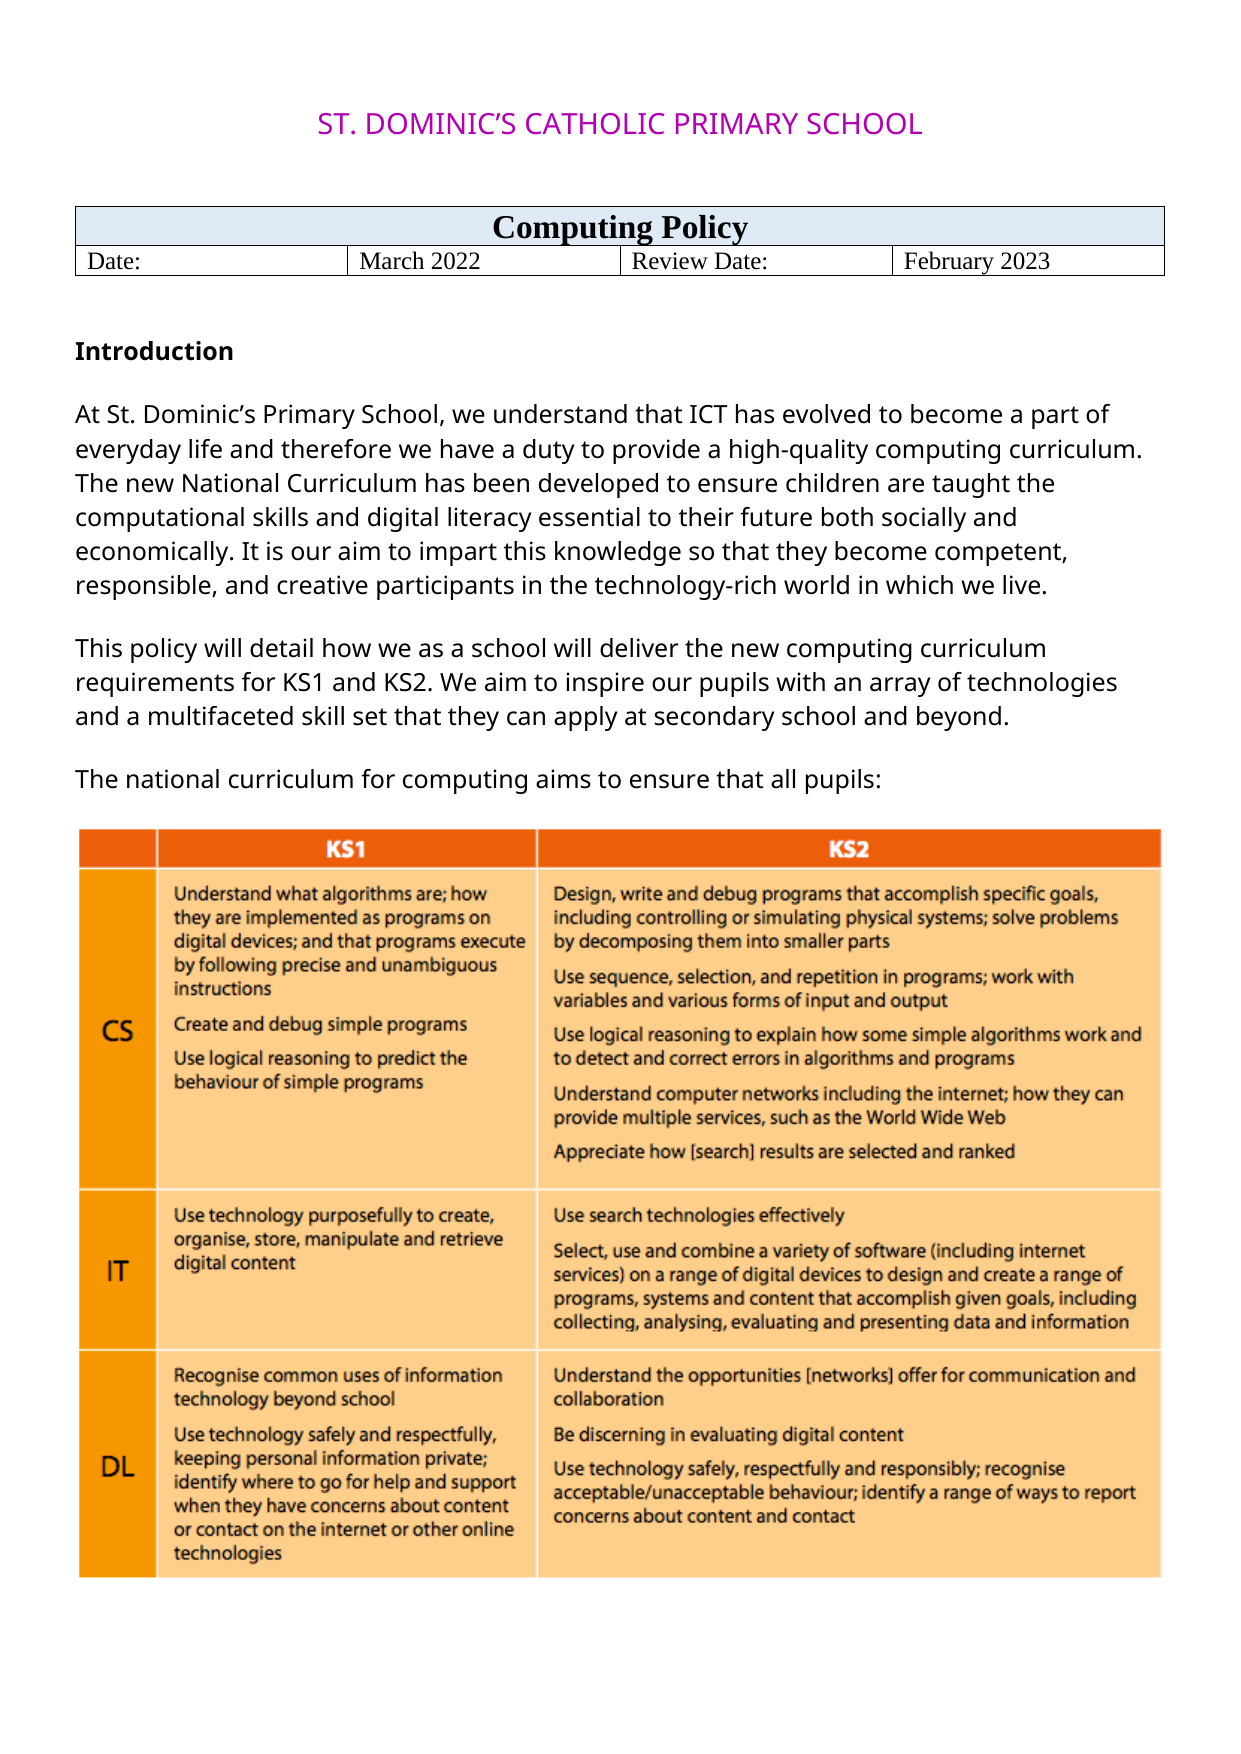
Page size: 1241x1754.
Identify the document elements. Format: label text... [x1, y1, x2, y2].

table_header Computing Policy [76, 207, 1164, 245]
text Introduction [75, 334, 1165, 368]
picture [75, 825, 1166, 1591]
table_cell March 2022 [348, 246, 620, 275]
text At St. Dominic’s Primary School, we understand that ICT has evolved to become a part of everyday life and therefore we have a duty to provide a high-quality computing curriculum. The new National Curriculum has been developed to ensure children are taught the computational skills and digital literacy essential to their future both socially and economically. It is our aim to impart this knowledge so that they become competent, responsible, and creative participants in the technology-rich world in which we live. [75, 397, 1165, 602]
text This policy will detail how we as a school will deliver the new computing curriculum requirements for KS1 and KS2. We aim to inspire our pupils with an array of technologies and a multifaceted skill set that they can apply at secondary school and beyond. [75, 631, 1165, 733]
text The national curriculum for computing aims to ensure that all pupils: [75, 762, 1165, 796]
table_cell Date: [76, 246, 347, 275]
table_cell February 2023 [893, 246, 1164, 275]
table_cell Review Date: [621, 246, 892, 275]
